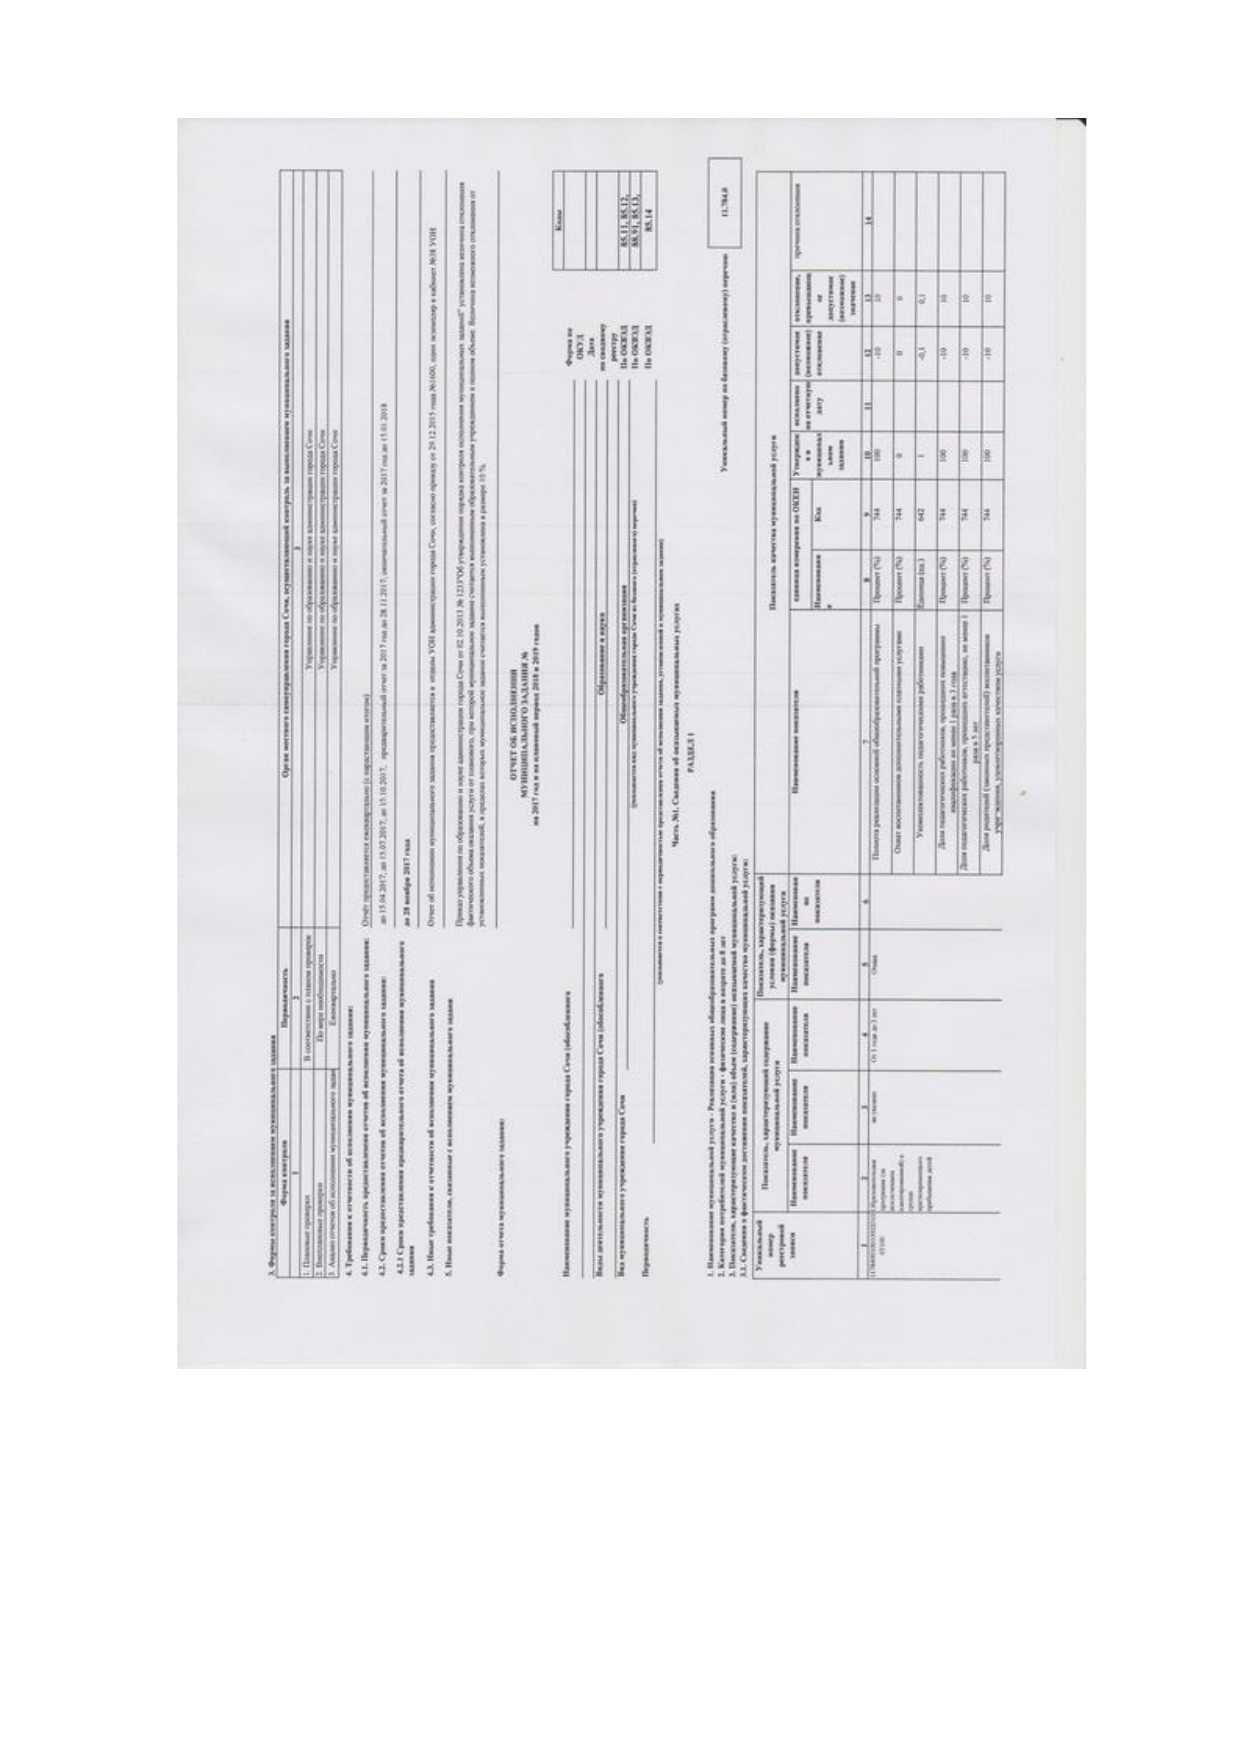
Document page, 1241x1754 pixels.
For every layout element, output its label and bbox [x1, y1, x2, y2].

picture [177, 118, 1087, 1369]
